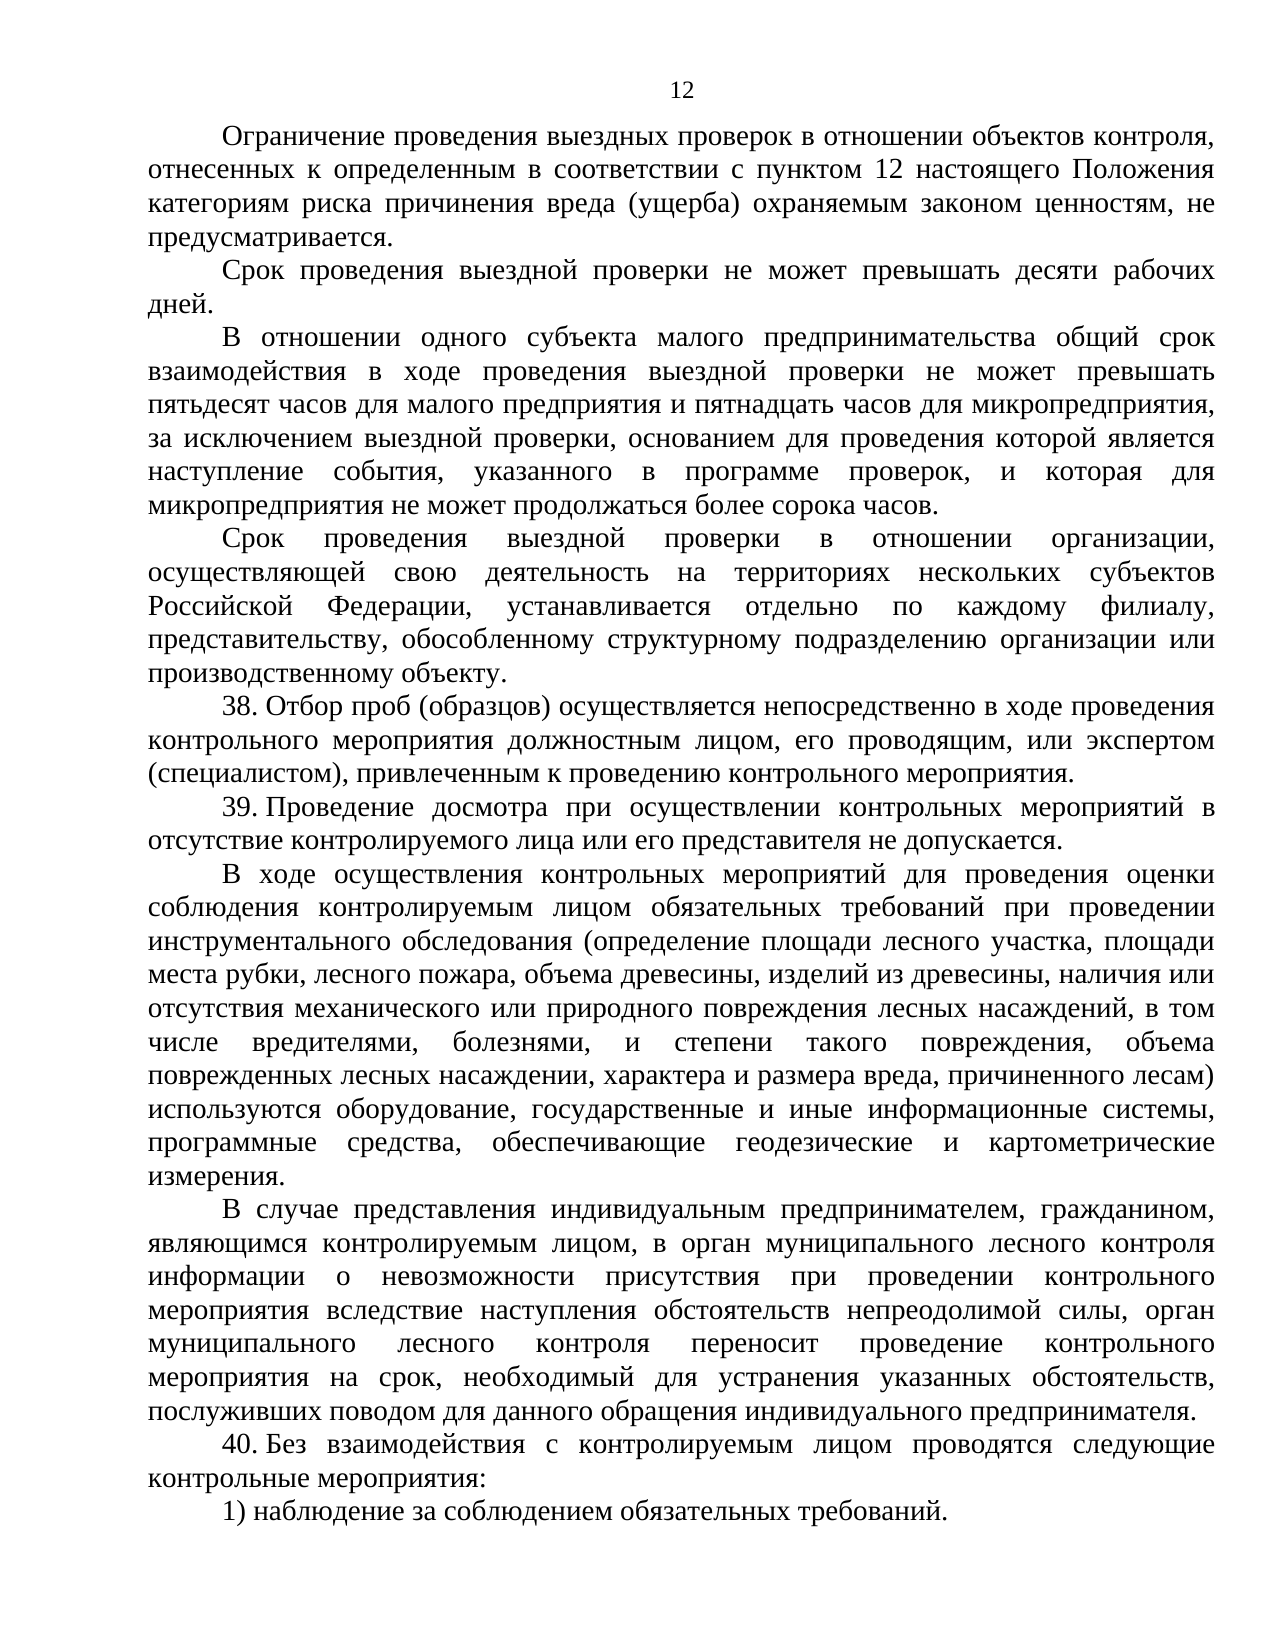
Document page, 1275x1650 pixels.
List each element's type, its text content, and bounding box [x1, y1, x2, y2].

text Срок проведения выездной проверки не может превышать десяти рабочих дней. [148, 252, 1216, 319]
text Срок проведения выездной проверки в отношении организации, осуществляющей свою деятельность на территориях нескольких субъектов Российской Федерации, устанавливается отдельно по каждому филиалу, представительству, обособленному структурному подразделению организации или производственному объекту. [148, 521, 1216, 688]
text 38. Отбор проб (образцов) осуществляется непосредственно в ходе проведения контрольного мероприятия должностным лицом, его проводящим, или экспертом (специалистом), привлеченным к проведению контрольного мероприятия. [148, 688, 1216, 789]
text В ходе осуществления контрольных мероприятий для проведения оценки соблюдения контролируемым лицом обязательных требований при проведении инструментального обследования (определение площади лесного участка, площади места рубки, лесного пожара, объема древесины, изделий из древесины, наличия или отсутствия механического или природного повреждения лесных насаждений, в том числе вредителями, болезнями, и степени такого повреждения, объема поврежденных лесных насаждении, характера и размера вреда, причиненного лесам) используются оборудование, государственные и иные информационные системы, программные средства, обеспечивающие геодезические и картометрические измерения. [148, 856, 1216, 1191]
text Ограничение проведения выездных проверок в отношении объектов контроля, отнесенных к определенным в соответствии с пунктом 12 настоящего Положения категориям риска причинения вреда (ущерба) охраняемым законом ценностям, не предусматривается. [148, 118, 1216, 252]
text 39. Проведение досмотра при осуществлении контрольных мероприятий в отсутствие контролируемого лица или его представителя не допускается. [148, 789, 1216, 856]
text В случае представления индивидуальным предпринимателем, гражданином, являющимся контролируемым лицом, в орган муниципального лесного контроля информации о невозможности присутствия при проведении контрольного мероприятия вследствие наступления обстоятельств непреодолимой силы, орган муниципального лесного контроля переносит проведение контрольного мероприятия на срок, необходимый для устранения указанных обстоятельств, послуживших поводом для данного обращения индивидуального предпринимателя. [148, 1191, 1216, 1426]
text 40. Без взаимодействия с контролируемым лицом проводятся следующие контрольные мероприятия: [148, 1426, 1216, 1493]
text В отношении одного субъекта малого предпринимательства общий срок взаимодействия в ходе проведения выездной проверки не может превышать пятьдесят часов для малого предприятия и пятнадцать часов для микропредприятия, за исключением выездной проверки, основанием для проведения которой является наступление события, указанного в программе проверок, и которая для микропредприятия не может продолжаться более сорока часов. [148, 319, 1216, 521]
text 1) наблюдение за соблюдением обязательных требований. [148, 1493, 1216, 1527]
